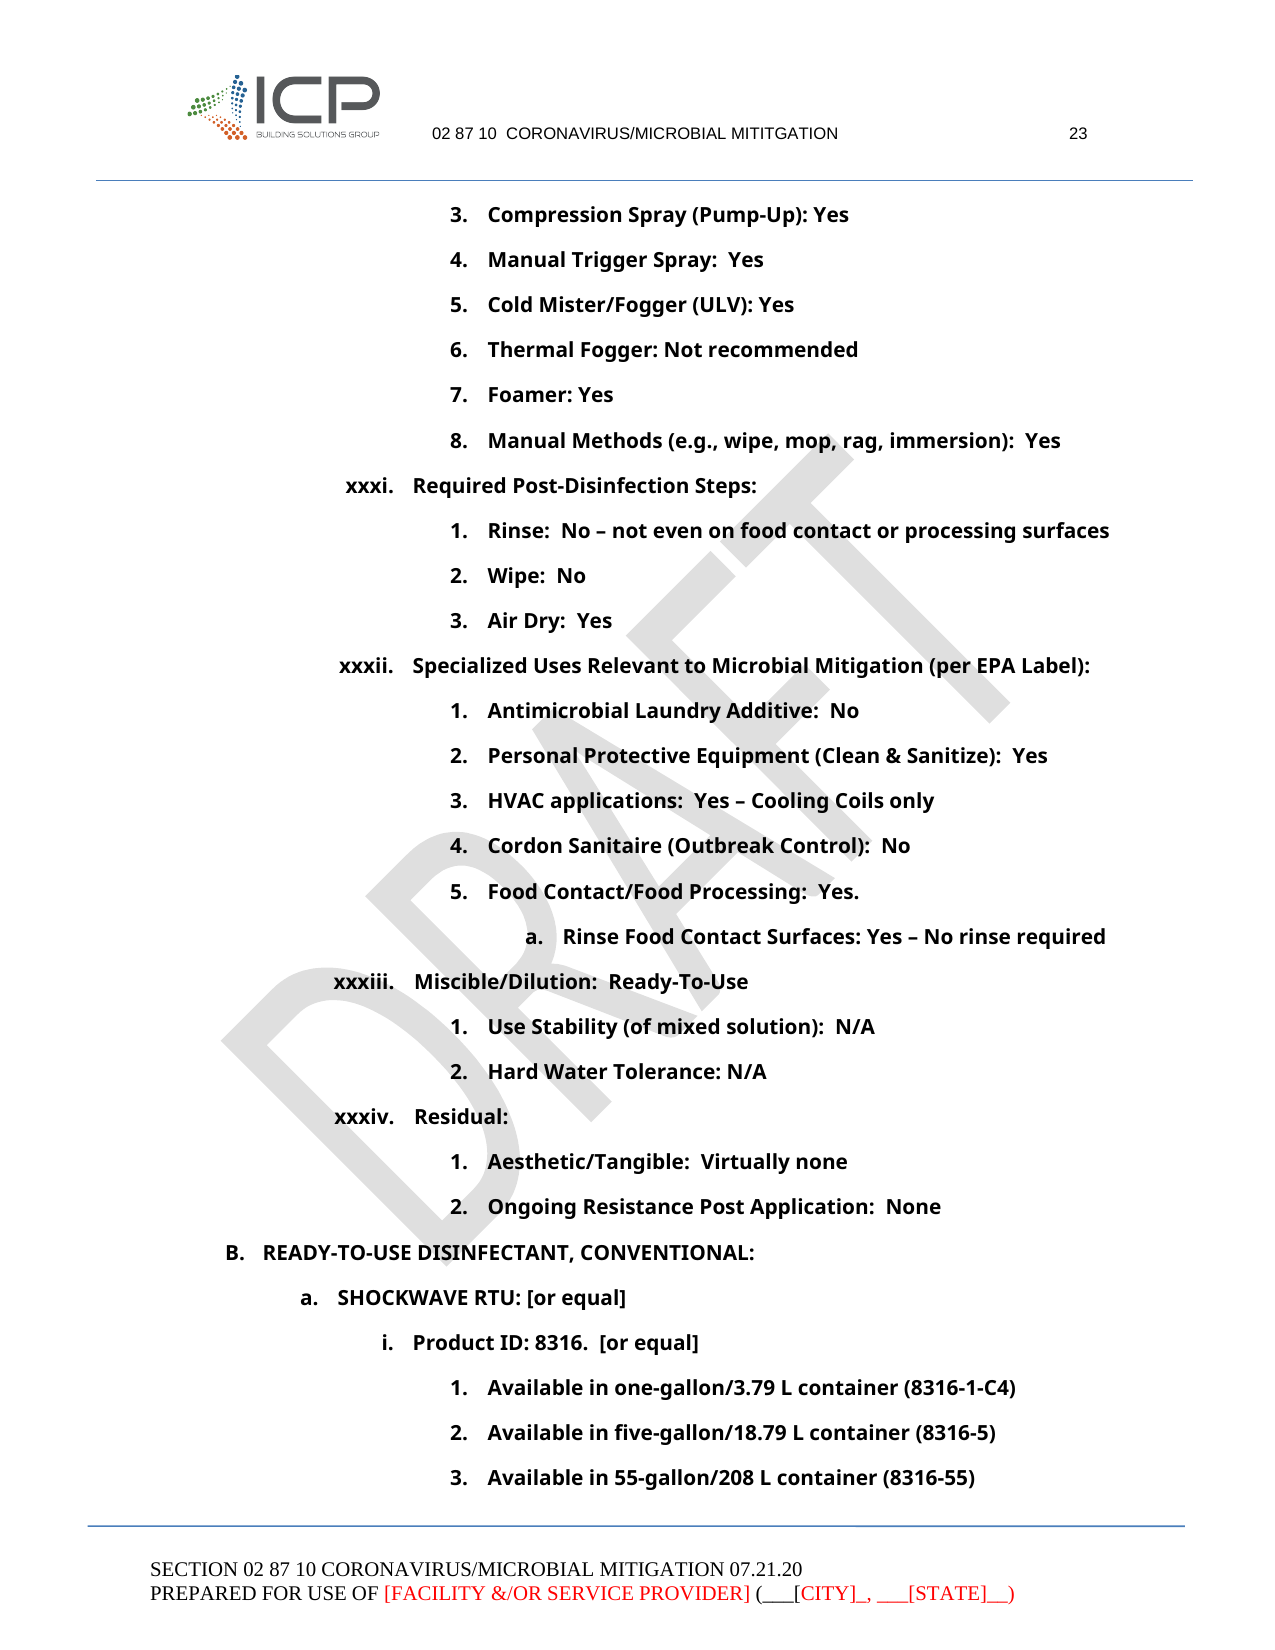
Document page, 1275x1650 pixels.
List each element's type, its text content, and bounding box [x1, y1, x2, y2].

list Available in 55-gallon/208 L container (8316-55) [450, 1463, 1125, 1492]
list Thermal Fogger: Not recommended [450, 336, 1125, 364]
list Wipe: No [450, 561, 1125, 589]
list Compression Spray (Pump-Up): Yes [450, 200, 1125, 229]
list Ongoing Resistance Post Application: None [450, 1192, 1125, 1221]
list Air Dry: Yes [450, 606, 1125, 634]
picture [187, 75, 380, 140]
list Rinse: No – not even on food contact or processing surfaces [450, 516, 1125, 544]
list Foamer: Yes [450, 381, 1125, 409]
list READY-TO-USE DISINFECTANT, CONVENTIONAL: [225, 1238, 1125, 1266]
list HVAC applications: Yes – Cooling Coils only [450, 787, 1125, 815]
list Food Contact/Food Processing: Yes. [450, 877, 1125, 905]
list Personal Protective Equipment (Clean & Sanitize): Yes [450, 741, 1125, 770]
list Available in one-gallon/3.79 L container (8316-1-C4) [450, 1373, 1125, 1401]
list Antimicrobial Laundry Additive: No [450, 696, 1125, 725]
list Miscible/Dilution: Ready-To-Use [394, 967, 1125, 995]
list Available in five-gallon/18.79 L container (8316-5) [450, 1418, 1125, 1446]
list Aesthetic/Tangible: Virtually none [450, 1147, 1125, 1176]
list Product ID: 8316. [or equal] [394, 1328, 1125, 1356]
list Cordon Sanitaire (Outbreak Control): No [450, 832, 1125, 860]
list Required Post-Disinfection Steps: [394, 471, 1125, 499]
list Residual: [394, 1102, 1125, 1131]
list Use Stability (of mixed solution): N/A [450, 1012, 1125, 1041]
list Specialized Uses Relevant to Microbial Mitigation (per EPA Label): [394, 651, 1125, 680]
list Manual Methods (e.g., wipe, mop, rag, immersion): Yes [450, 426, 1125, 454]
list Cold Mister/Fogger (ULV): Yes [450, 290, 1125, 319]
list Hard Water Tolerance: N/A [450, 1057, 1125, 1086]
list SHOCKWAVE RTU: [or equal] [300, 1283, 1125, 1311]
list Manual Trigger Spray: Yes [450, 245, 1125, 274]
list Rinse Food Contact Surfaces: Yes – No rinse required [525, 922, 1125, 950]
